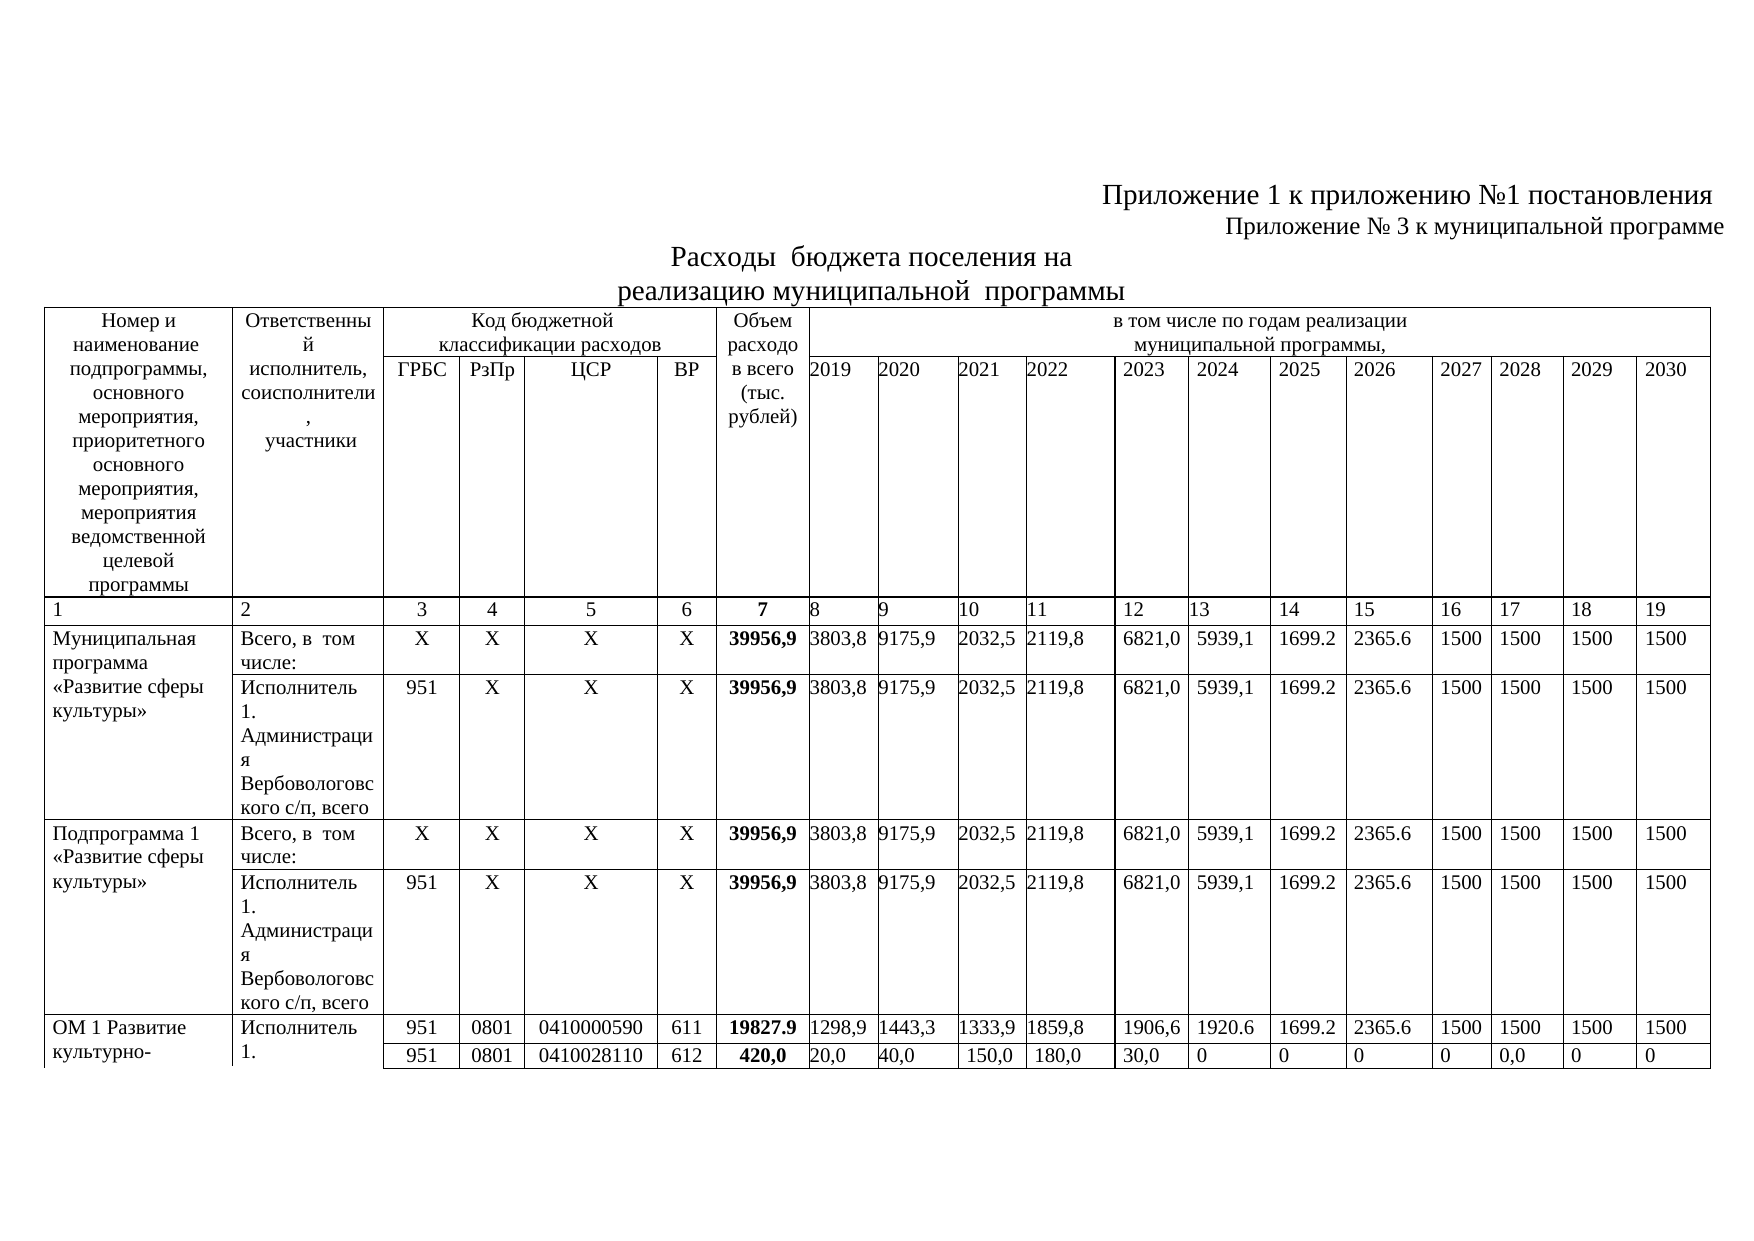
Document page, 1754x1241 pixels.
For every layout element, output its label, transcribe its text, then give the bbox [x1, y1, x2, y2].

table_cell 2365.6 [1347, 820, 1432, 868]
table_cell 0801 [460, 1015, 524, 1042]
table_cell 3803,8 [810, 870, 878, 1014]
table_cell 951 [384, 675, 459, 819]
table_cell 1500 [1492, 820, 1563, 868]
table_header Объем расходов всего (тыс. рублей) [717, 308, 809, 596]
table_cell 612 [658, 1044, 716, 1067]
table_cell X [525, 626, 657, 674]
table_cell 9175,9 [879, 820, 958, 868]
text реализацию муниципальной программы [29, 273, 1713, 307]
table_cell X [460, 820, 524, 868]
table_cell 30,0 [1116, 1044, 1188, 1067]
table_cell 2032,5 [959, 675, 1026, 819]
table_cell 2365.6 [1347, 1015, 1432, 1042]
table_cell 9 [879, 598, 958, 625]
table_cell 2365.6 [1347, 870, 1432, 1014]
table_cell 2119,8 [1027, 820, 1114, 868]
table_cell 1500 [1564, 1015, 1636, 1042]
table_cell 39956,9 [717, 675, 809, 819]
table_cell 1 [45, 598, 232, 625]
table_cell РзПр [460, 357, 524, 596]
table_cell 1500 [1433, 820, 1491, 868]
table_cell Исполнитель 1. Администрация Вербовологовского с/п, всего [233, 675, 383, 819]
table_cell 1699.2 [1271, 626, 1346, 674]
table_cell 1699.2 [1271, 870, 1346, 1014]
table_cell X [384, 626, 459, 674]
table_cell Исполнитель 1. Администрация Вербовологовского с/п, всего [233, 870, 383, 1014]
table_cell 20,0 [810, 1044, 878, 1067]
table_cell 0,0 [1492, 1044, 1563, 1067]
table_cell 1500 [1433, 626, 1491, 674]
table_cell 1500 [1637, 1015, 1710, 1042]
table_cell 0 [1637, 1044, 1710, 1067]
table_cell 6 [658, 598, 716, 625]
table_cell 39956,9 [717, 870, 809, 1014]
table_cell 1500 [1492, 1015, 1563, 1042]
table_cell Всего, в том числе: [233, 626, 383, 674]
table_cell 39956,9 [717, 626, 809, 674]
table_cell 18 [1564, 598, 1636, 625]
table_cell 6821,0 [1116, 820, 1188, 868]
table_cell 19 [1637, 598, 1710, 625]
table_cell 1500 [1564, 626, 1636, 674]
table_cell 6821,0 [1116, 626, 1188, 674]
table_cell 2032,5 [959, 626, 1026, 674]
table_cell 39956,9 [717, 820, 809, 868]
table_cell 2024 [1189, 357, 1270, 596]
table_cell X [525, 820, 657, 868]
table_cell 1500 [1492, 626, 1563, 674]
table_cell 8 [810, 598, 878, 625]
table_cell 2023 [1116, 357, 1188, 596]
table_cell X [658, 675, 716, 819]
table_cell 2119,8 [1027, 626, 1114, 674]
text Расходы бюджета поселения на [29, 239, 1713, 273]
table_cell 2028 [1492, 357, 1563, 596]
table_cell 16 [1433, 598, 1491, 625]
table_cell 5939,1 [1189, 675, 1270, 819]
table_cell 0410028110 [525, 1044, 657, 1067]
table_cell X [384, 820, 459, 868]
table_cell 13 [1189, 598, 1270, 625]
table_cell 2029 [1564, 357, 1636, 596]
table_cell 0410000590 [525, 1015, 657, 1042]
text Приложение № 3 к муниципальной программе [29, 211, 1724, 239]
table_cell X [460, 626, 524, 674]
table_cell 2032,5 [959, 820, 1026, 868]
table_cell 150,0 [959, 1044, 1026, 1067]
table_cell 1500 [1492, 675, 1563, 819]
table_cell 1500 [1433, 1015, 1491, 1042]
table_cell 10 [959, 598, 1026, 625]
table_cell 1333,9 [959, 1015, 1026, 1042]
table_cell 951 [384, 1015, 459, 1042]
table_cell 6821,0 [1116, 870, 1188, 1014]
table_cell 0 [1347, 1044, 1432, 1067]
table_cell 6821,0 [1116, 675, 1188, 819]
table_cell 1906,6 [1116, 1015, 1188, 1042]
table_cell 9175,9 [879, 675, 958, 819]
table_cell 2119,8 [1027, 870, 1114, 1014]
table_cell X [658, 870, 716, 1014]
table_cell Исполнитель 1. Администрация Вербовологовского с/п, всего [233, 1015, 383, 1067]
table_cell ВР [658, 357, 716, 596]
table_cell 19827.9 [717, 1015, 809, 1042]
table_cell 951 [384, 1044, 459, 1067]
table_cell Подпрограмма 1 «Развитие сферы культуры» [45, 820, 232, 1014]
table_cell 5939,1 [1189, 870, 1270, 1014]
table_cell 1500 [1433, 675, 1491, 819]
table_cell 1500 [1564, 820, 1636, 868]
table_cell 0 [1271, 1044, 1346, 1067]
table_cell 1500 [1637, 626, 1710, 674]
table_cell 9175,9 [879, 626, 958, 674]
table_cell 2032,5 [959, 870, 1026, 1014]
table_cell 0801 [460, 1044, 524, 1067]
table_cell 3803,8 [810, 820, 878, 868]
table_cell Муниципальная программа «Развитие сферы культуры» [45, 626, 232, 819]
table_cell X [460, 870, 524, 1014]
table_cell 1699.2 [1271, 1015, 1346, 1042]
table_cell 2025 [1271, 357, 1346, 596]
table_cell 12 [1116, 598, 1188, 625]
table_cell 1298,9 [810, 1015, 878, 1042]
table_cell 5 [525, 598, 657, 625]
table_cell 1500 [1637, 675, 1710, 819]
table_cell 1500 [1433, 870, 1491, 1014]
table_cell 1500 [1492, 870, 1563, 1014]
table_cell 2026 [1347, 357, 1432, 596]
table_cell 1699.2 [1271, 820, 1346, 868]
table_header Ответственный исполнитель, соисполнители, участники [233, 308, 383, 596]
table_cell 14 [1271, 598, 1346, 625]
table_cell X [658, 626, 716, 674]
table_cell 0 [1189, 1044, 1270, 1067]
table_cell 2019 [810, 357, 878, 596]
table_cell 1699.2 [1271, 675, 1346, 819]
table_header в том числе по годам реализации муниципальной программы, [810, 308, 1710, 356]
table_cell 3803,8 [810, 626, 878, 674]
table_cell 3803,8 [810, 675, 878, 819]
table_cell 2365.6 [1347, 675, 1432, 819]
table_cell 180,0 [1027, 1044, 1114, 1067]
table_cell 7 [717, 598, 809, 625]
table_cell 40,0 [879, 1044, 958, 1067]
text Приложение 1 к приложению №1 постановления [29, 177, 1713, 211]
table_cell 1500 [1564, 675, 1636, 819]
table_cell 2021 [959, 357, 1026, 596]
table_cell 2020 [879, 357, 958, 596]
table_header Код бюджетной классификации расходов [384, 308, 716, 356]
table_cell 1500 [1637, 870, 1710, 1014]
table_cell 2365.6 [1347, 626, 1432, 674]
table_cell ОМ 1 Развитие культурно-досуговой деятельности [45, 1015, 232, 1067]
table_cell 2022 [1027, 357, 1114, 596]
table_cell 11 [1027, 598, 1114, 625]
table_cell Всего, в том числе: [233, 820, 383, 868]
table_cell 2 [233, 598, 383, 625]
table_cell 9175,9 [879, 870, 958, 1014]
table_cell 2027 [1433, 357, 1491, 596]
table_cell 5939,1 [1189, 820, 1270, 868]
table_cell X [460, 675, 524, 819]
table_cell X [525, 675, 657, 819]
table_cell 1920.6 [1189, 1015, 1270, 1042]
table_cell 3 [384, 598, 459, 625]
table_cell X [525, 870, 657, 1014]
table_cell 15 [1347, 598, 1432, 625]
table_cell 420,0 [717, 1044, 809, 1067]
table_cell ГРБС [384, 357, 459, 596]
table_cell 2119,8 [1027, 675, 1114, 819]
table_cell X [658, 820, 716, 868]
table_header Номер и наименование подпрограммы, основного мероприятия, приоритетного основного мероприятия, мероприятия ведомственной целевой программы [45, 308, 232, 596]
table_cell ЦСР [525, 357, 657, 596]
table_cell 1443,3 [879, 1015, 958, 1042]
table_cell 951 [384, 870, 459, 1014]
table_cell 5939,1 [1189, 626, 1270, 674]
table_cell 1500 [1564, 870, 1636, 1014]
table_cell 0 [1433, 1044, 1491, 1067]
table_cell 2030 [1637, 357, 1710, 596]
table_cell 611 [658, 1015, 716, 1042]
table_cell 17 [1492, 598, 1563, 625]
table_cell 1500 [1637, 820, 1710, 868]
table_cell 4 [460, 598, 524, 625]
table_cell 0 [1564, 1044, 1636, 1067]
table_cell 1859,8 [1027, 1015, 1114, 1042]
